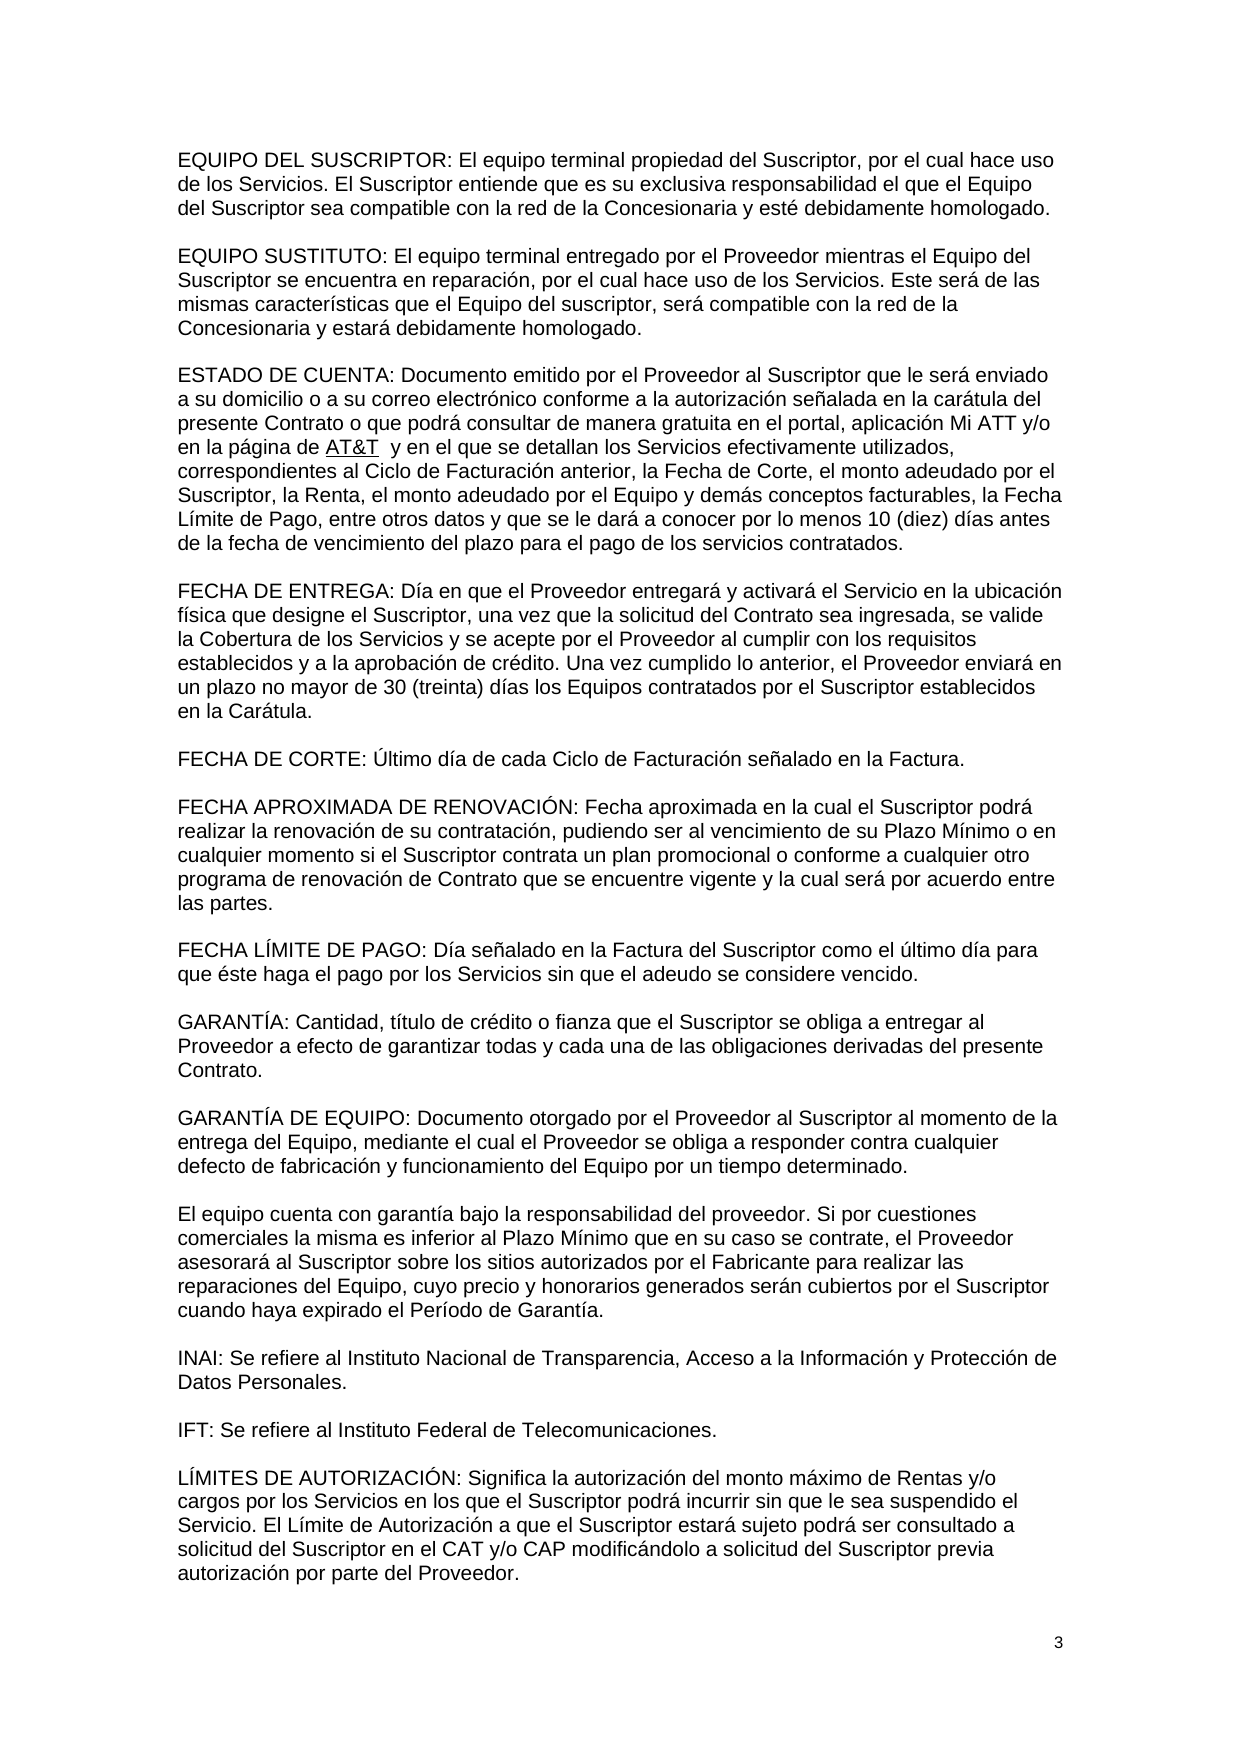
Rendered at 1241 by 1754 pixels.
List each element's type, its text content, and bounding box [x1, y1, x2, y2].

text FECHA DE ENTREGA: Día en que el Proveedor entregará y activará el Servicio en la ubicación física que designe el Suscriptor, una vez que la solicitud del Contrato sea ingresada, se valide la Cobertura de los Servicios y se acepte por el Proveedor al cumplir con los requisitos establecidos y a la aprobación de crédito. Una vez cumplido lo anterior, el Proveedor enviará en un plazo no mayor de 30 (treinta) días los Equipos contratados por el Suscriptor establecidos en la Carátula. [177, 579, 1063, 723]
text El equipo cuenta con garantía bajo la responsabilidad del proveedor. Si por cuestiones comerciales la misma es inferior al Plazo Mínimo que en su caso se contrate, el Proveedor asesorará al Suscriptor sobre los sitios autorizados por el Fabricante para realizar las reparaciones del Equipo, cuyo precio y honorarios generados serán cubiertos por el Suscriptor cuando haya expirado el Período de Garantía. [177, 1202, 1063, 1322]
text GARANTÍA DE EQUIPO: Documento otorgado por el Proveedor al Suscriptor al momento de la entrega del Equipo, mediante el cual el Proveedor se obliga a responder contra cualquier defecto de fabricación y funcionamiento del Equipo por un tiempo determinado. [177, 1106, 1063, 1178]
text EQUIPO SUSTITUTO: El equipo terminal entregado por el Proveedor mientras el Equipo del Suscriptor se encuentra en reparación, por el cual hace uso de los Servicios. Este será de las mismas características que el Equipo del suscriptor, será compatible con la red de la Concesionaria y estará debidamente homologado. [177, 243, 1063, 339]
text IFT: Se refiere al Instituto Federal de Telecomunicaciones. [177, 1417, 1063, 1441]
text FECHA APROXIMADA DE RENOVACIÓN: Fecha aproximada en la cual el Suscriptor podrá realizar la renovación de su contratación, pudiendo ser al vencimiento de su Plazo Mínimo o en cualquier momento si el Suscriptor contrata un plan promocional o conforme a cualquier otro programa de renovación de Contrato que se encuentre vigente y la cual será por acuerdo entre las partes. [177, 794, 1063, 914]
text LÍMITES DE AUTORIZACIÓN: Significa la autorización del monto máximo de Rentas y/o cargos por los Servicios en los que el Suscriptor podrá incurrir sin que le sea suspendido el Servicio. El Límite de Autorización a que el Suscriptor estará sujeto podrá ser consultado a solicitud del Suscriptor en el CAT y/o CAP modificándolo a solicitud del Suscriptor previa autorización por parte del Proveedor. [177, 1465, 1063, 1585]
text FECHA DE CORTE: Último día de cada Ciclo de Facturación señalado en la Factura. [177, 747, 1063, 771]
text FECHA LÍMITE DE PAGO: Día señalado en la Factura del Suscriptor como el último día para que éste haga el pago por los Servicios sin que el adeudo se considere vencido. [177, 938, 1063, 986]
text INAI: Se refiere al Instituto Nacional de Transparencia, Acceso a la Información y Protección de Datos Personales. [177, 1346, 1063, 1393]
text GARANTÍA: Cantidad, título de crédito o fianza que el Suscriptor se obliga a entregar al Proveedor a efecto de garantizar todas y cada una de las obligaciones derivadas del presente Contrato. [177, 1010, 1063, 1082]
text EQUIPO DEL SUSCRIPTOR: El equipo terminal propiedad del Suscriptor, por el cual hace uso de los Servicios. El Suscriptor entiende que es su exclusiva responsabilidad el que el Equipo del Suscriptor sea compatible con la red de la Concesionaria y esté debidamente homologado. [177, 148, 1063, 219]
text ESTADO DE CUENTA: Documento emitido por el Proveedor al Suscriptor que le será enviado a su domicilio o a su correo electrónico conforme a la autorización señalada en la carátula del presente Contrato o que podrá consultar de manera gratuita en el portal, aplicación Mi ATT y/o en la página de AT&T y en el que se detallan los Servicios efectivamente utilizados, correspondientes al Ciclo de Facturación anterior, la Fecha de Corte, el monto adeudado por el Suscriptor, la Renta, el monto adeudado por el Equipo y demás conceptos facturables, la Fecha Límite de Pago, entre otros datos y que se le dará a conocer por lo menos 10 (diez) días antes de la fecha de vencimiento del plazo para el pago de los servicios contratados. [177, 363, 1063, 555]
